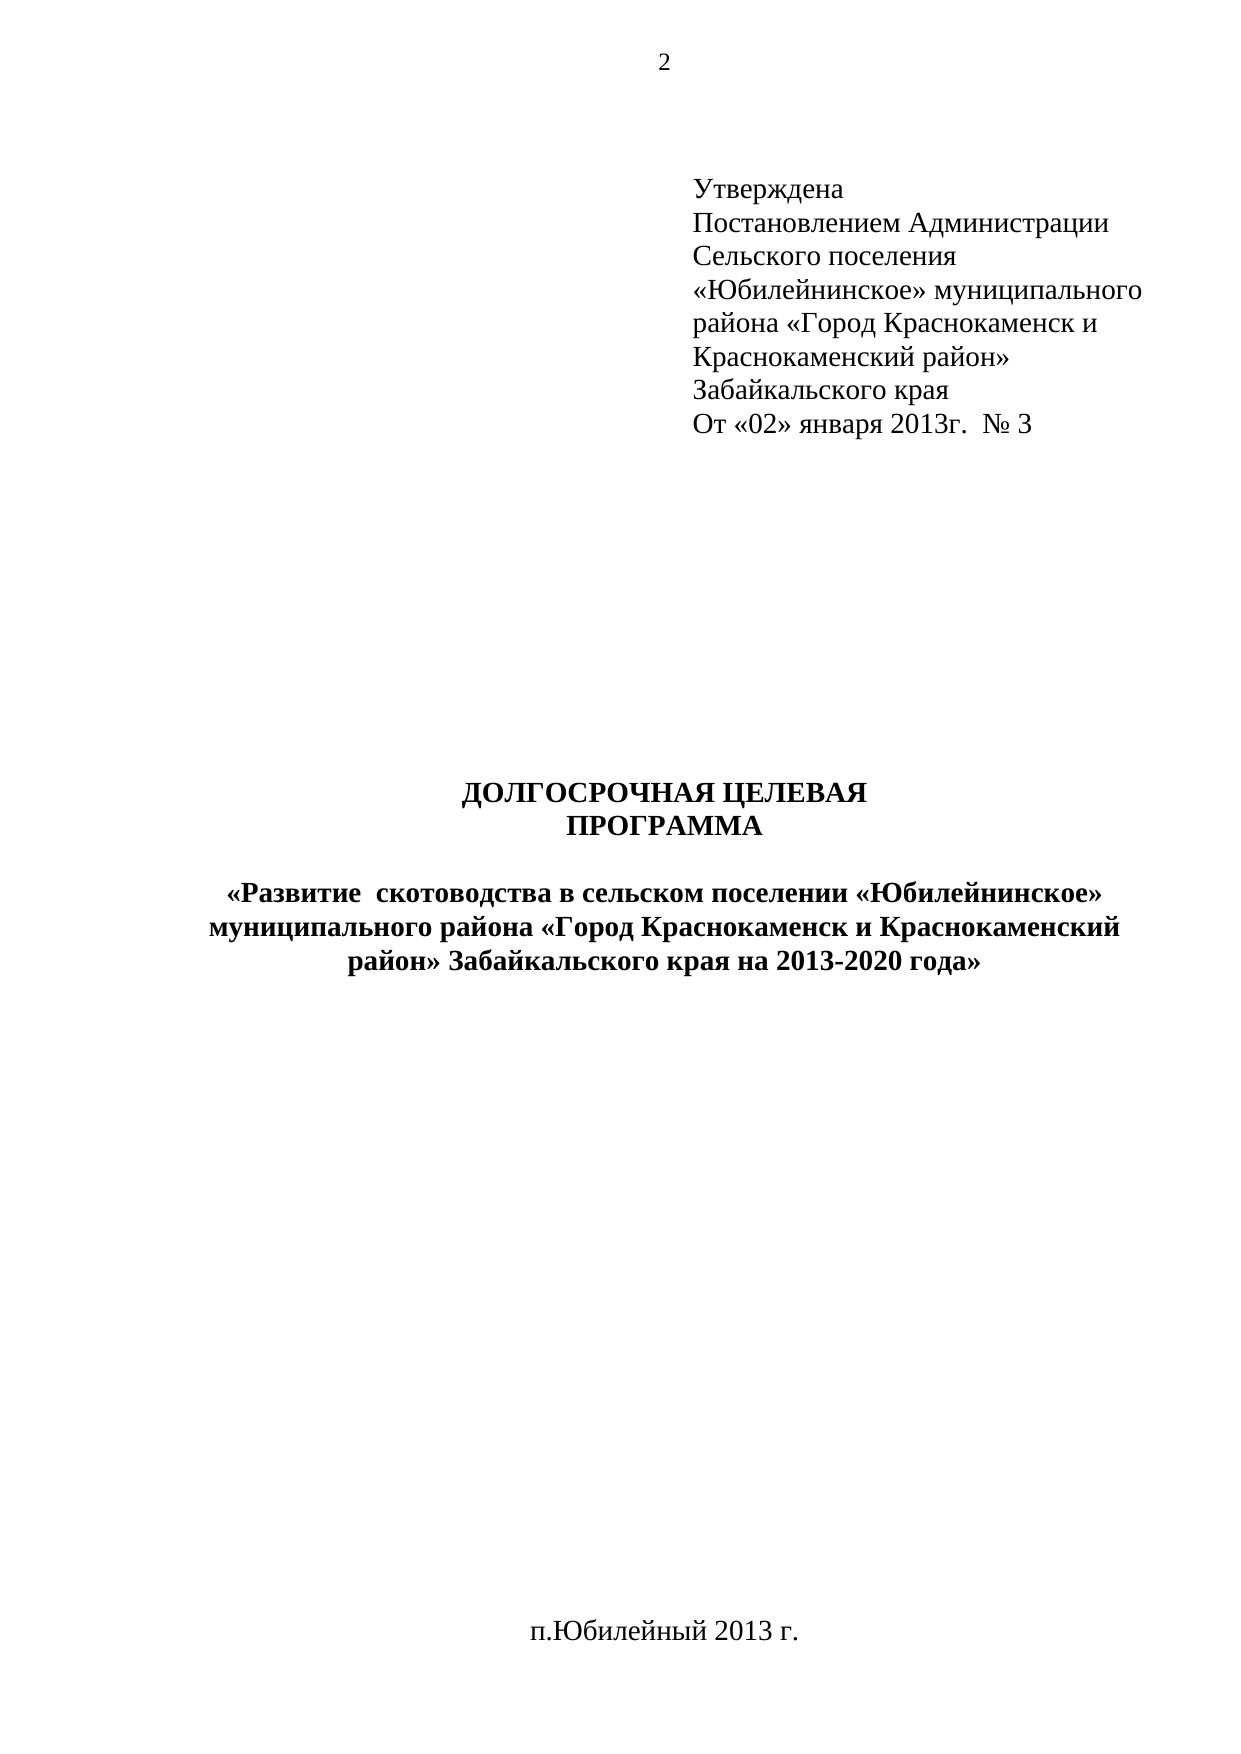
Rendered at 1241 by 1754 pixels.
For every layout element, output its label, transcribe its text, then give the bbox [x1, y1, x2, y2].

text Постановлением Администрации [619, 205, 1152, 238]
text ПРОГРАММА [177, 808, 1152, 842]
text п.Юбилейный 2013 г. [177, 1613, 1152, 1647]
text Утверждена [619, 171, 1152, 205]
text ДОЛГОСРОЧНАЯ ЦЕЛЕВАЯ [177, 775, 1152, 808]
text «Развитие скотоводства в сельском поселении «Юбилейнинское» муниципального района «Город Краснокаменск и Краснокаменский район» Забайкальского края на 2013-2020 года» [177, 876, 1152, 976]
text Сельского поселения «Юбилейнинское» муниципального района «Город Краснокаменск и Краснокаменский район» Забайкальского края [692, 238, 1152, 406]
text От «02» января 2013г. № 3 [619, 406, 1152, 439]
